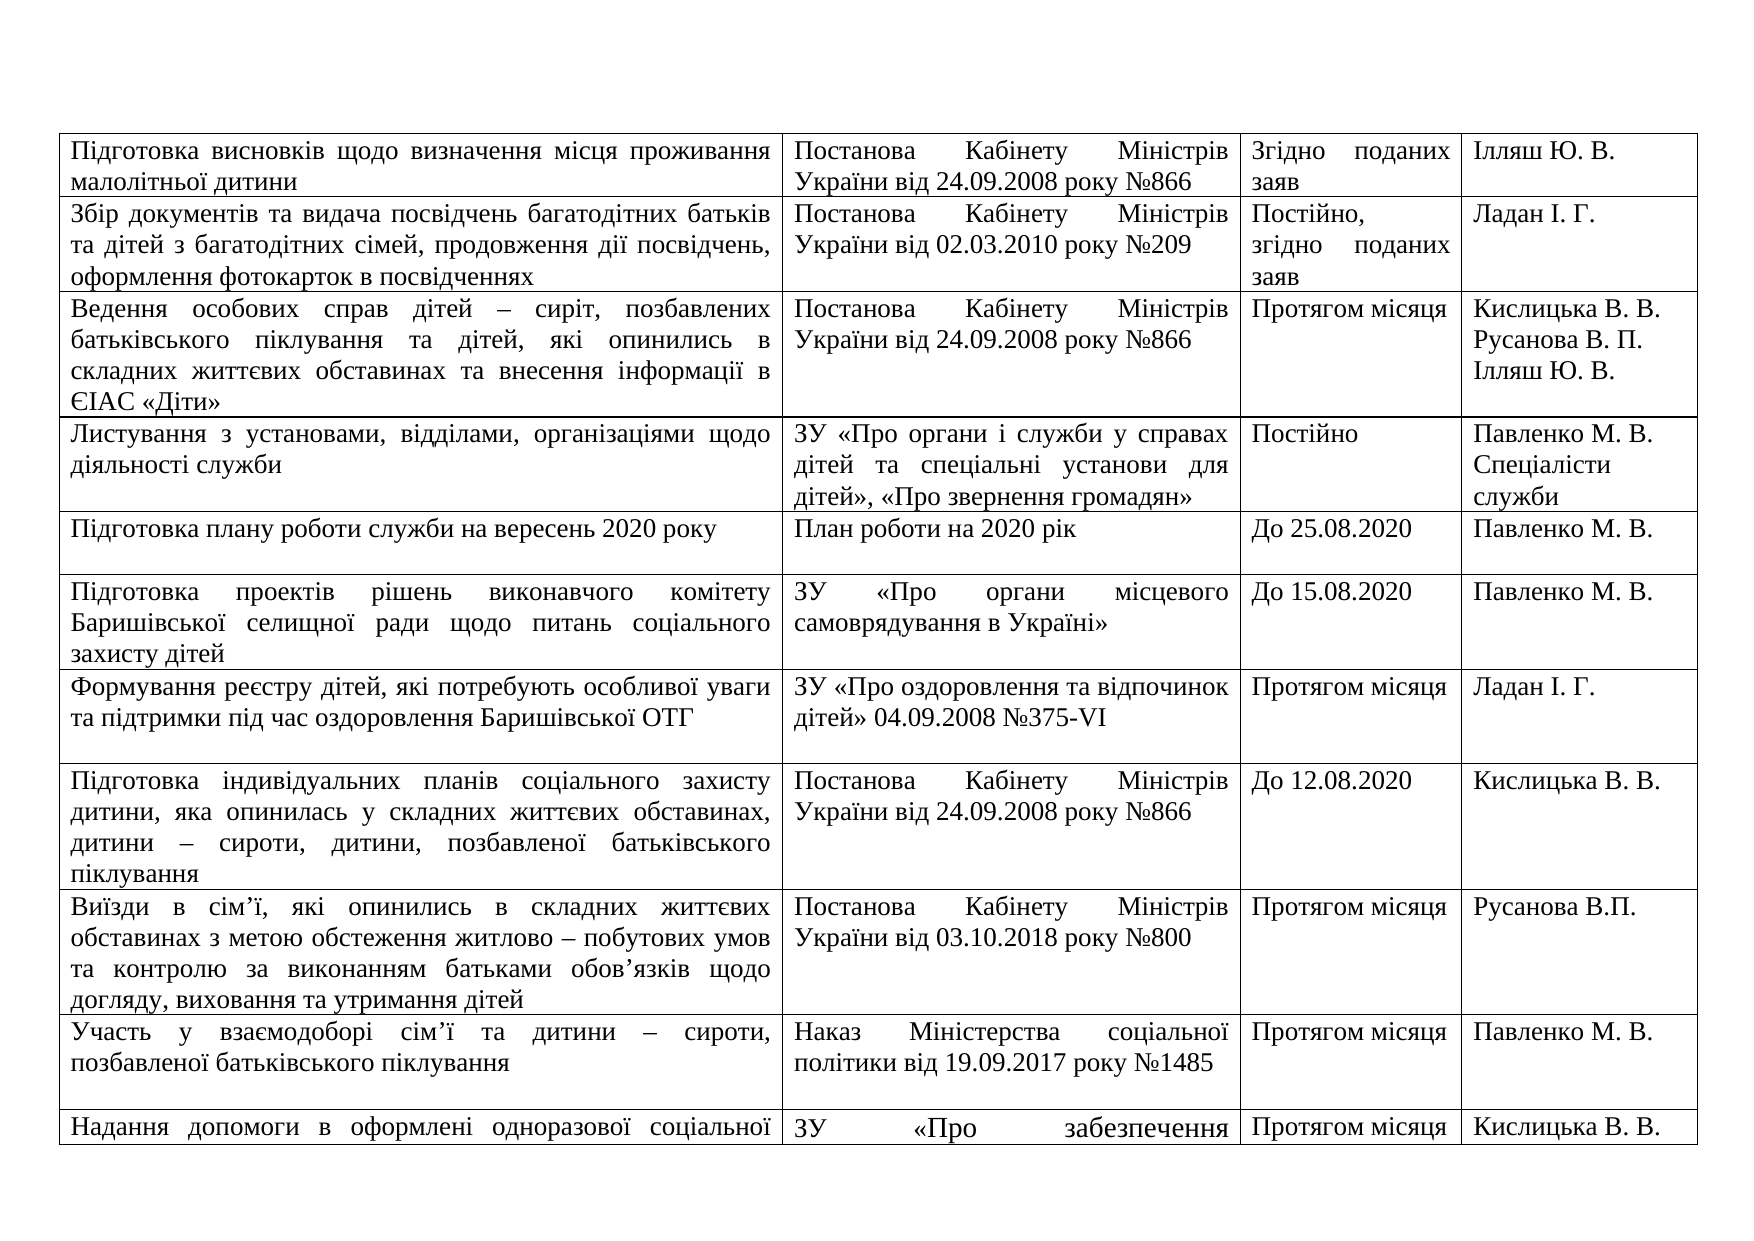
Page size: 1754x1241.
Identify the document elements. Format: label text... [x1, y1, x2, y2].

table_cell Збір документів та видача посвідчень багатодітних батьків та дітей з багатодітних сімей, продовження дії посвідчень, оформлення фотокарток в посвідченнях [60, 197, 782, 291]
table_cell Підготовка висновків щодо визначення місця проживання малолітньої дитини [60, 134, 782, 196]
table_cell ЗУ «Про органи місцевого самоврядування в Україні» [783, 575, 1240, 669]
table_cell Кислицька В. В. [1462, 764, 1697, 889]
table_cell Ілляш Ю. В. [1462, 134, 1697, 196]
table_cell До 25.08.2020 [1241, 512, 1461, 574]
table_cell Протягом місяця [1241, 292, 1461, 416]
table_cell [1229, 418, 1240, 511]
table_cell Протягом місяця [1241, 1015, 1461, 1109]
table_cell Русанова В.П. [1462, 890, 1697, 1014]
table_cell Підготовка плану роботи служби на вересень 2020 року [60, 512, 782, 574]
table_cell Павленко М. В. [1462, 1015, 1697, 1109]
table_cell Павленко М. В. Спеціалісти служби [1462, 418, 1697, 511]
table_cell Кислицька В. В. Русанова В. П. Ілляш Ю. В. [1462, 292, 1697, 416]
table_cell Ладан І. Г. [1462, 670, 1697, 763]
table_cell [60, 1110, 782, 1143]
table_cell Протягом місяця [1241, 1110, 1461, 1143]
table_cell До 15.08.2020 [1241, 575, 1461, 669]
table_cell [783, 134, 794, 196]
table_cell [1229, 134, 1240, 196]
table_cell Листування з установами, відділами, організаціями щодо діяльності служби [60, 418, 782, 511]
table_cell Кислицька В. В. [1462, 1110, 1697, 1143]
table_cell Протягом місяця [1241, 890, 1461, 1014]
table_cell Павленко М. В. [1462, 575, 1697, 669]
table_cell Участь у взаємодоборі сім’ї та дитини – сироти, позбавленої батьківського піклування [60, 1015, 782, 1109]
table_cell Ведення особових справ дітей – сиріт, позбавлених батьківського піклування та дітей, які опинились в складних життєвих обставинах та внесення інформації в ЄІАС «Діти» [60, 292, 782, 416]
table_cell Протягом місяця [1241, 670, 1461, 763]
table_cell ЗУ «Про оздоровлення та відпочинок дітей» 04.09.2008 №375-VI [783, 670, 1240, 763]
table_cell Наказ Міністерства соціальної політики від 19.09.2017 року №1485 [783, 1015, 1240, 1109]
table_cell Постійно [1241, 418, 1461, 511]
table_cell Павленко М. В. [1462, 512, 1697, 574]
table_cell Постанова Кабінету Міністрів України від 02.03.2010 року №209 [783, 197, 1240, 291]
table_cell Постанова Кабінету Міністрів України від 03.10.2018 року №800 [783, 890, 1240, 1014]
table_cell Постанова Кабінету Міністрів України від 24.09.2008 року №866 [783, 292, 1240, 416]
table_cell Підготовка проектів рішень виконавчого комітету Баришівської селищної ради щодо питань соціального захисту дітей [60, 575, 782, 669]
table_cell Ладан І. Г. [1462, 197, 1697, 291]
table_cell План роботи на 2020 рік [783, 512, 1240, 574]
table_cell Виїзди в сім’ї, які опинились в складних життєвих обставинах з метою обстеження житлово – побутових умов та контролю за виконанням батьками обов’язків щодо догляду, виховання та утримання дітей [60, 890, 782, 1014]
table_cell Постійно, згідно поданих заяв [1241, 197, 1461, 291]
table_cell Згідно поданих заяв [1241, 134, 1461, 196]
table_cell Постанова Кабінету Міністрів України від 24.09.2008 року №866 [783, 764, 1240, 889]
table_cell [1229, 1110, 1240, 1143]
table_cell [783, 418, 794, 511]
table_cell До 12.08.2020 [1241, 764, 1461, 889]
table_cell Формування реєстру дітей, які потребують особливої уваги та підтримки під час оздоровлення Баришівської ОТГ [60, 670, 782, 763]
table_cell Підготовка індивідуальних планів соціального захисту дитини, яка опинилась у складних життєвих обставинах, дитини – сироти, дитини, позбавленої батьківського піклування [60, 764, 782, 889]
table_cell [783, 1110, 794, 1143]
